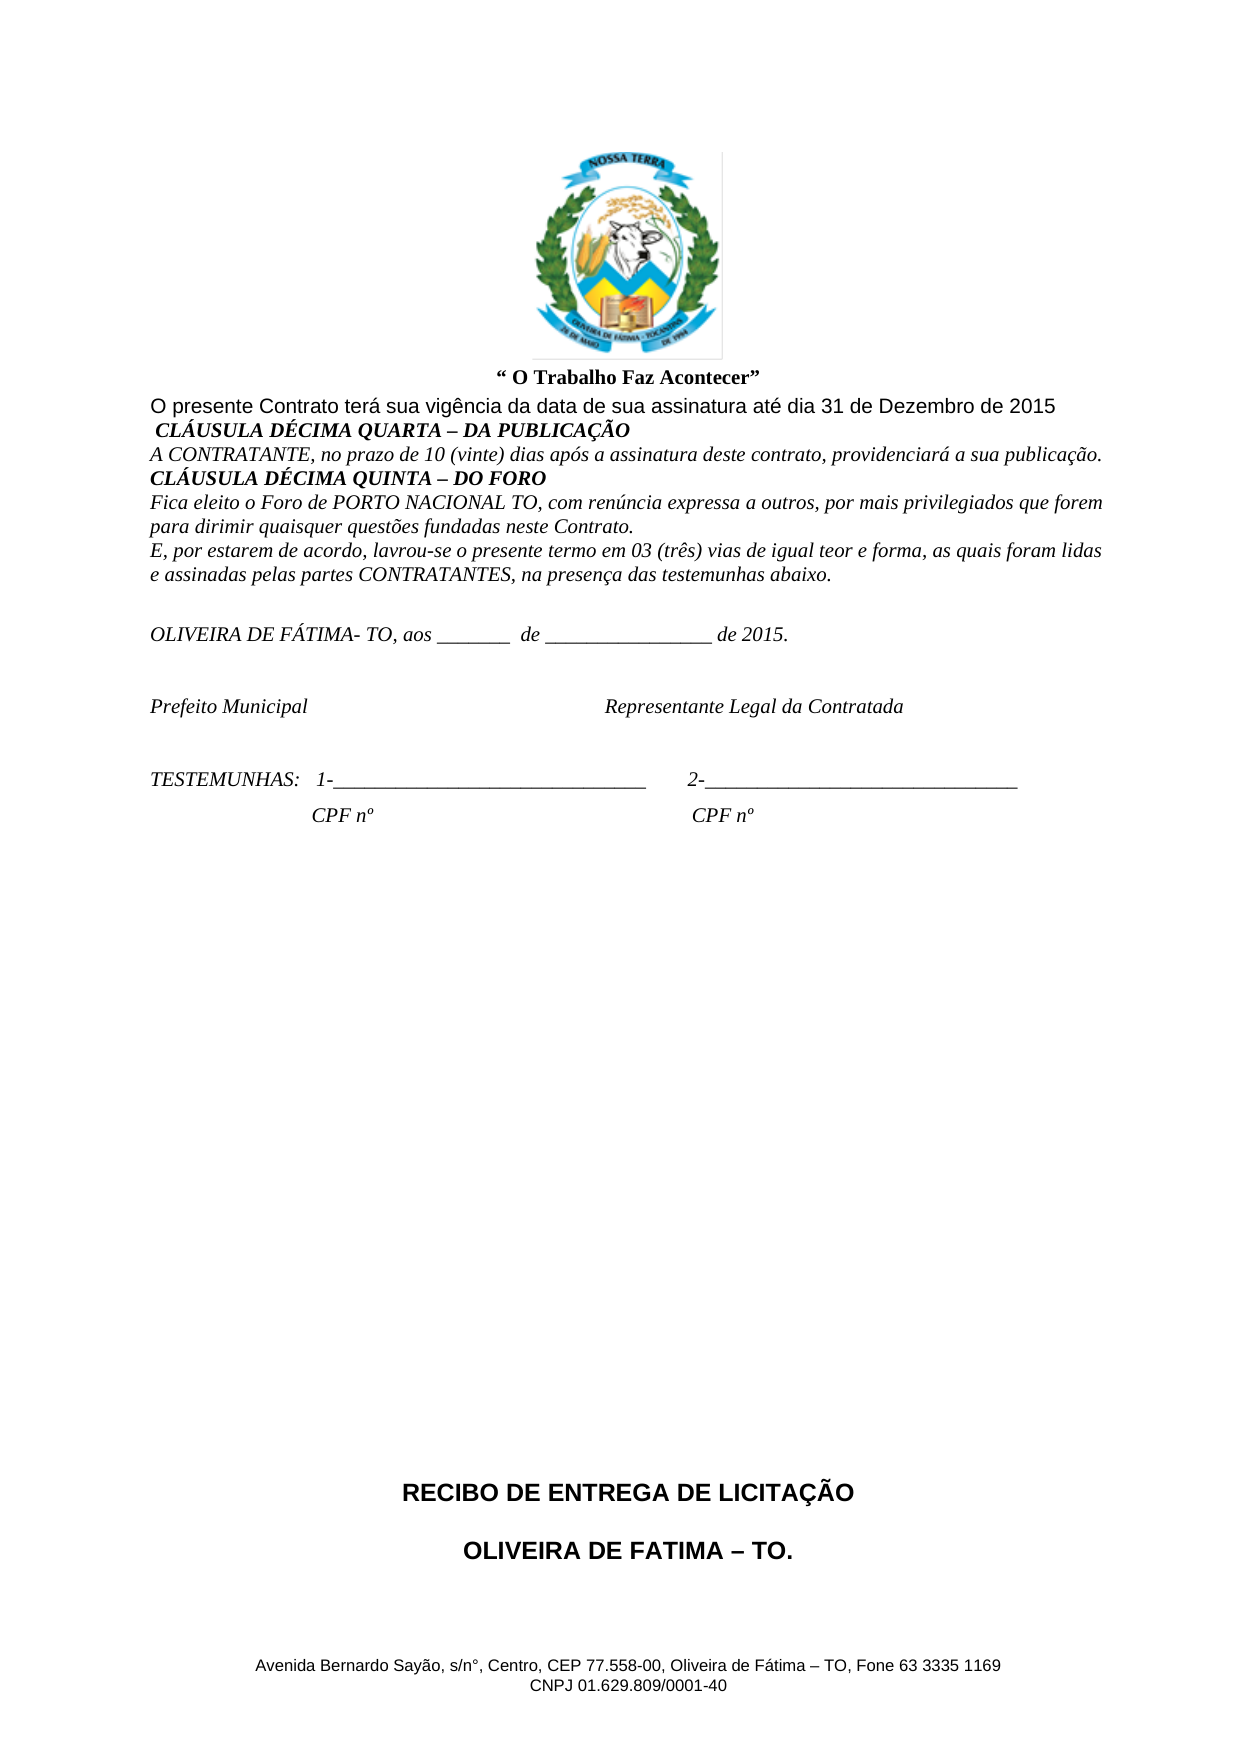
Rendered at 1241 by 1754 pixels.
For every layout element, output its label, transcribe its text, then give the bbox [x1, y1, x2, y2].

text OLIVEIRA DE FÁTIMA- TO, aos _______ de ________________ de 2015. [150, 622, 1106, 646]
text A CONTRATANTE, no prazo de 10 (vinte) dias após a assinatura deste contrato, providenciará a sua publicação. CLÁUSULA DÉCIMA QUINTA – DO FORO [150, 442, 1106, 490]
text CPF nº CPF nº [150, 802, 1106, 827]
text CLÁUSULA DÉCIMA QUARTA – DA PUBLICAÇÃO [150, 418, 1106, 442]
text Prefeito Municipal Representante Legal da Contratada [150, 694, 1106, 718]
text OLIVEIRA DE FATIMA – TO. [150, 1536, 1106, 1564]
text E, por estarem de acordo, lavrou-se o presente termo em 03 (três) vias de igual teor e forma, as quais foram lidas e assinadas pelas partes CONTRATANTES, na presença das testemunhas abaixo. [150, 538, 1106, 586]
text Fica eleito o Foro de PORTO NACIONAL TO, com renúncia expressa a outros, por mais privilegiados que forem para dirimir quaisquer questões fundadas neste Contrato. [150, 490, 1106, 538]
picture [532, 152, 724, 361]
text RECIBO DE ENTREGA DE LICITAÇÃO [150, 1478, 1106, 1507]
text O presente Contrato terá sua vigência da data de sua assinatura até dia 31 de Dezembro de 2015 [150, 394, 1106, 418]
text TESTEMUNHAS: 1-______________________________ 2-______________________________ [150, 766, 1106, 791]
